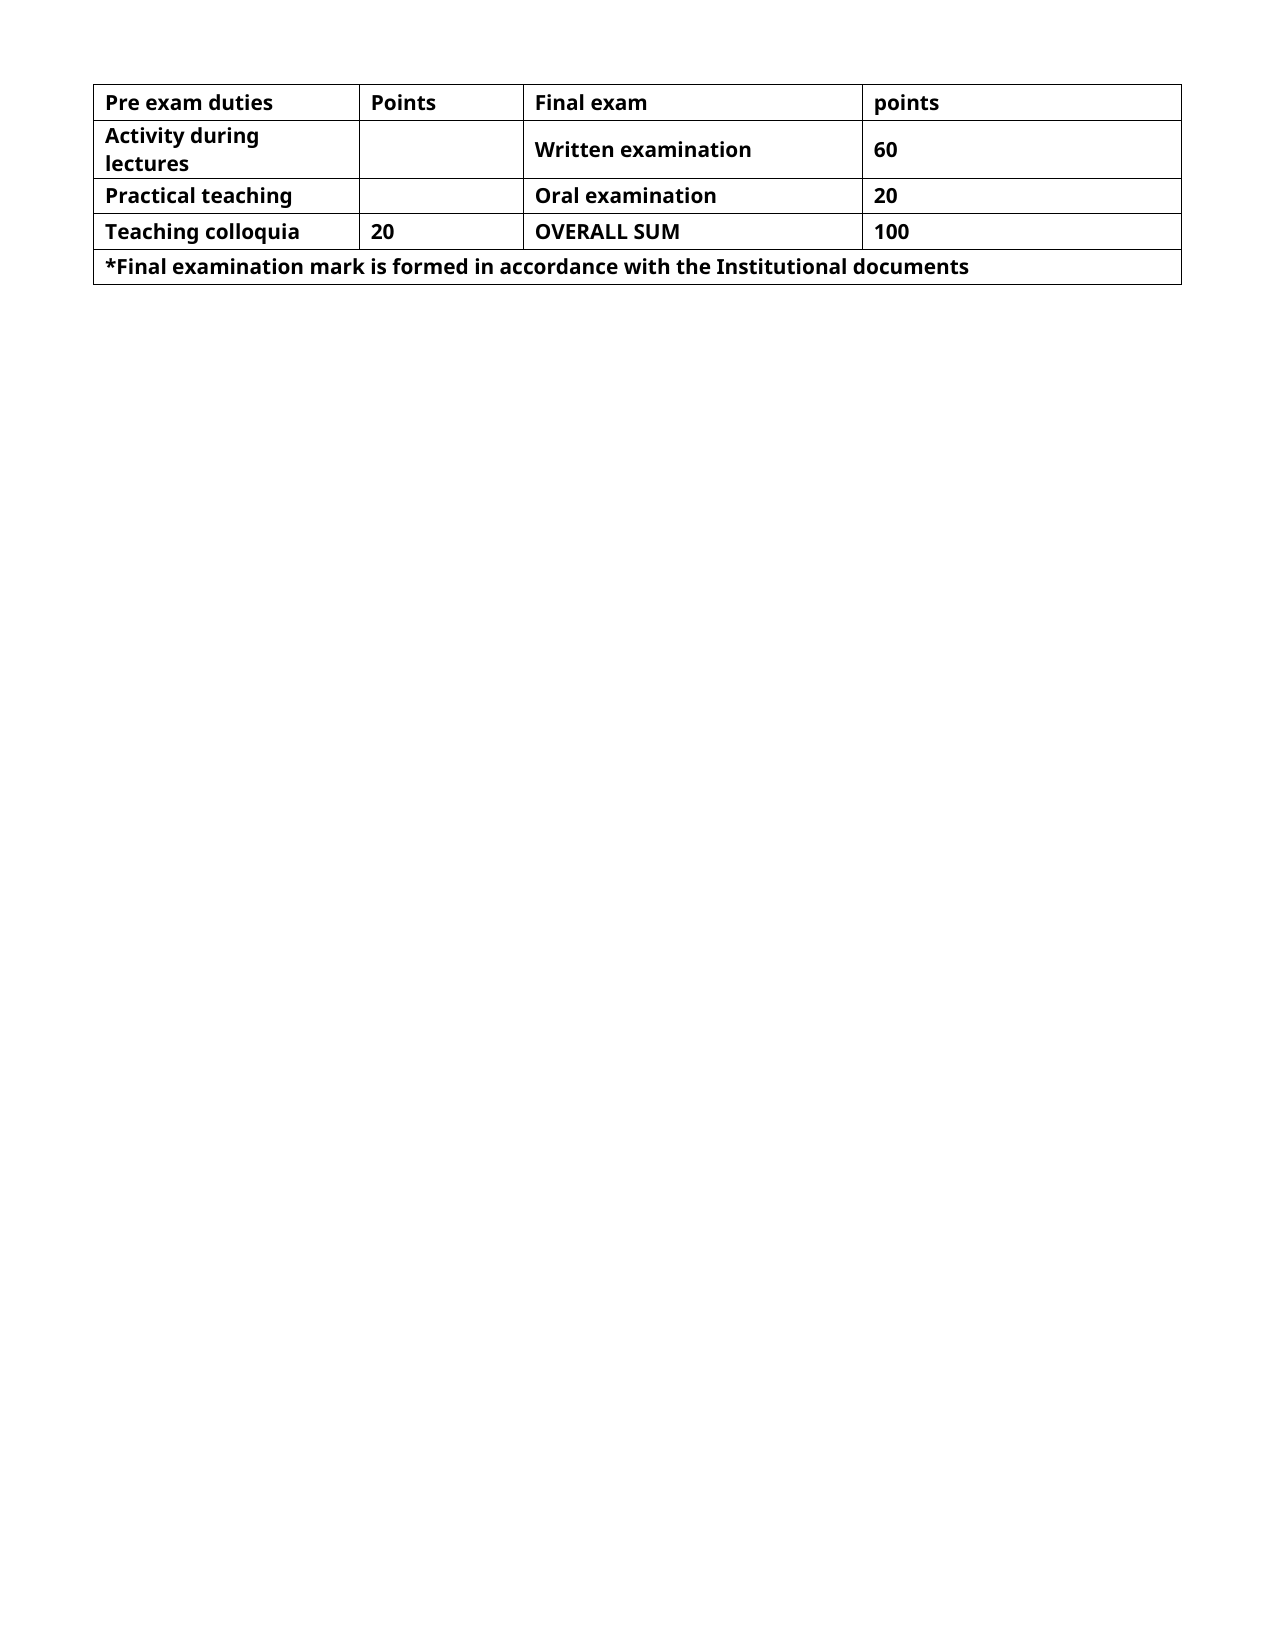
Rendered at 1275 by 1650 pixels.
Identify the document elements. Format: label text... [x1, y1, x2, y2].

table_cell 60 [863, 121, 1181, 178]
table_cell Practical teaching [94, 179, 359, 213]
table_cell 20 [360, 214, 523, 248]
table_cell Teaching colloquia [94, 214, 359, 248]
table_cell Written examination [524, 121, 862, 178]
table_cell 20 [863, 179, 1181, 213]
table_cell Oral examination [524, 179, 862, 213]
table_cell Activity during lectures [94, 121, 359, 178]
table_cell [360, 179, 523, 213]
table_cell OVERALL SUM [524, 214, 862, 248]
table_cell *Final examination mark is formed in accordance with the Institutional documents [94, 250, 1181, 284]
table_cell Points [360, 85, 523, 120]
table_cell points [863, 85, 1181, 120]
table_cell [360, 121, 523, 178]
table_cell Pre exam duties [94, 85, 359, 120]
table_cell 100 [863, 214, 1181, 248]
table_cell Final exam [524, 85, 862, 120]
